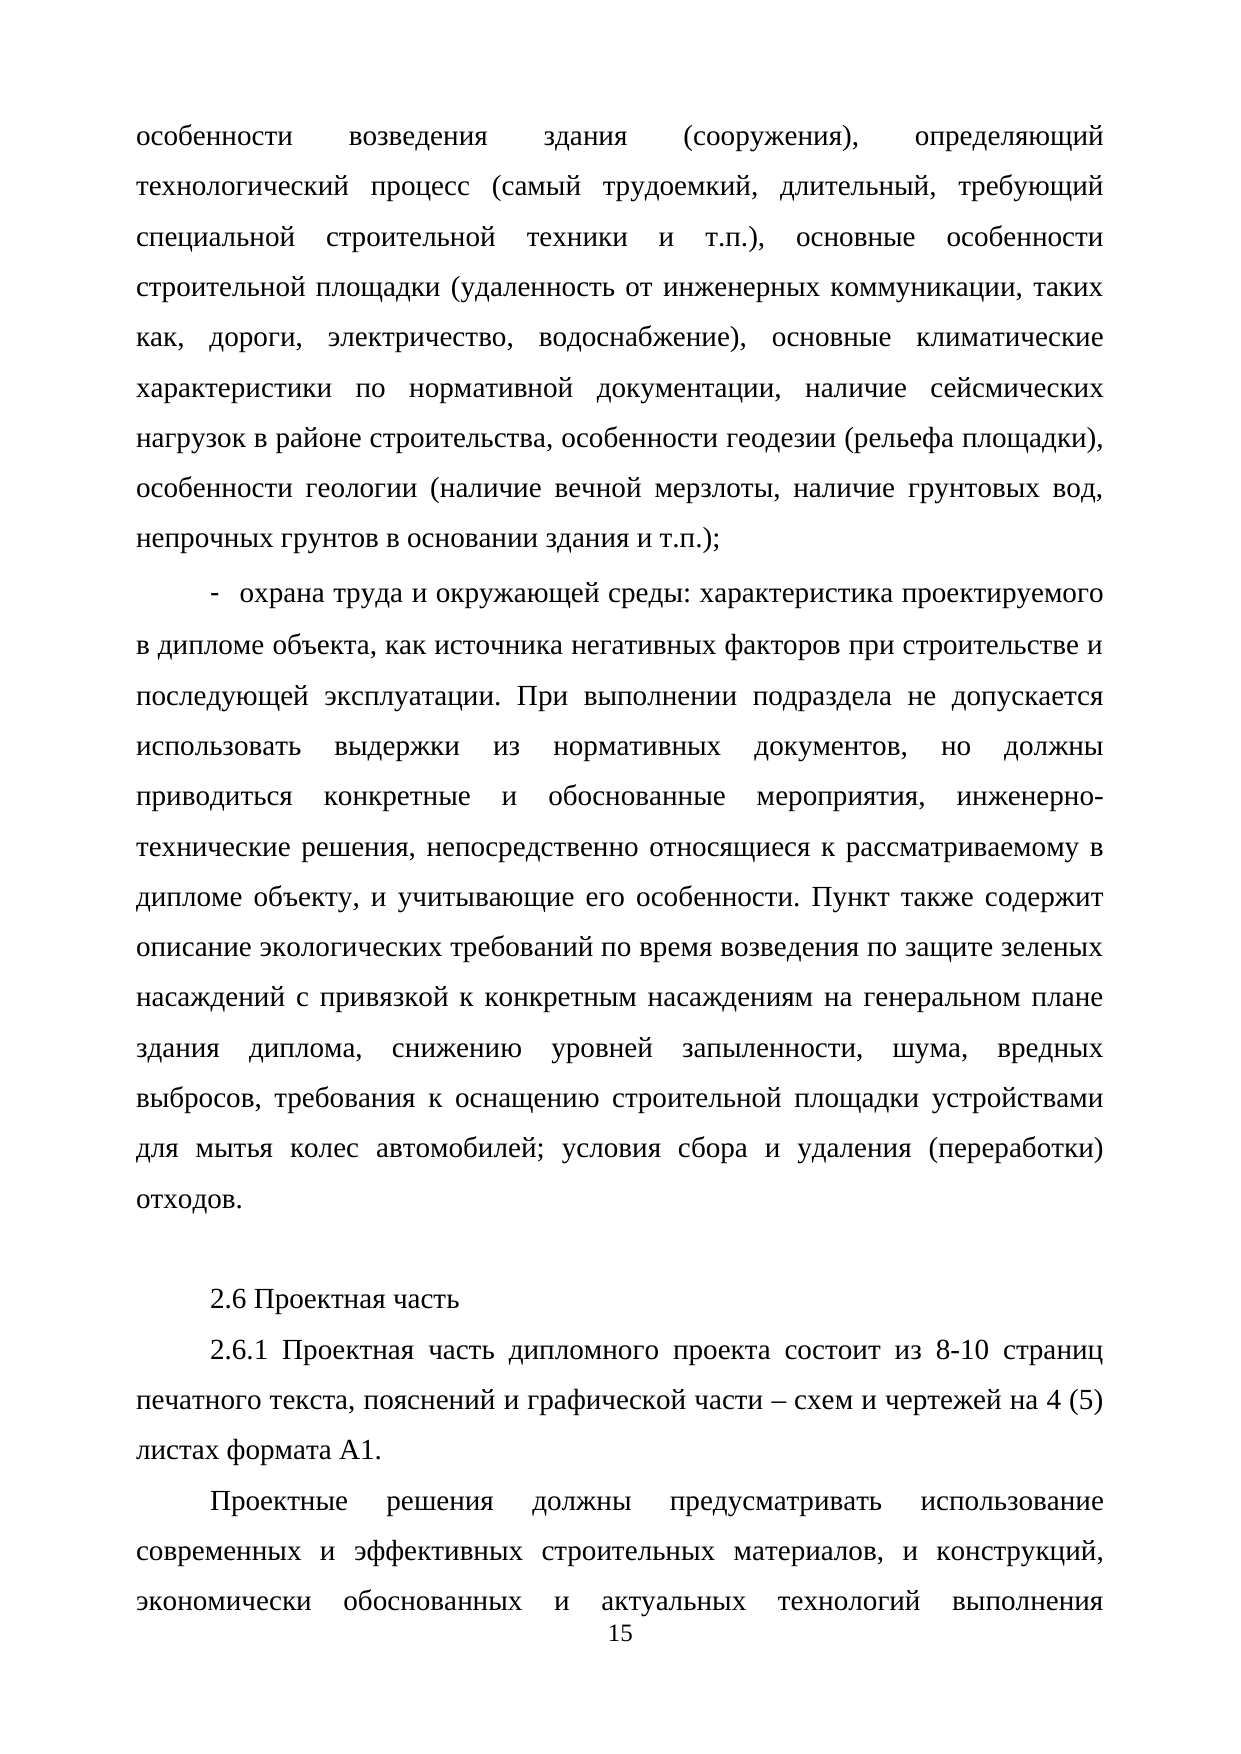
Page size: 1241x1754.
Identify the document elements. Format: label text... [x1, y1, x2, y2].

text 2.6 Проектная часть [136, 1281, 1104, 1315]
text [136, 1483, 1104, 1617]
text 2.6.1 Проектная часть дипломного проекта состоит из 8-10 страниц печатного текста, пояснений и графической части – схем и чертежей на 4 (5) листах формата А1. [136, 1332, 1104, 1466]
list охрана труда и окружающей среды: характеристика проектируемого в дипломе объекта, как источника негативных факторов при строительстве и последующей эксплуатации. При выполнении подраздела не допускается использовать выдержки из нормативных документов, но должны приводиться конкретные и обоснованные мероприятия, инженерно-технические решения, непосредственно относящиеся к рассматриваемому в дипломе объекту, и учитывающие его особенности. Пункт также содержит описание экологических требований по время возведения по защите зеленых насаждений с привязкой к конкретным насаждениям на генеральном плане здания диплома, снижению уровней запыленности, шума, вредных выбросов, требования к оснащению строительной площадки устройствами для мытья колес автомобилей; условия сбора и удаления (переработки) отходов. [136, 571, 1104, 1214]
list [136, 118, 1104, 554]
